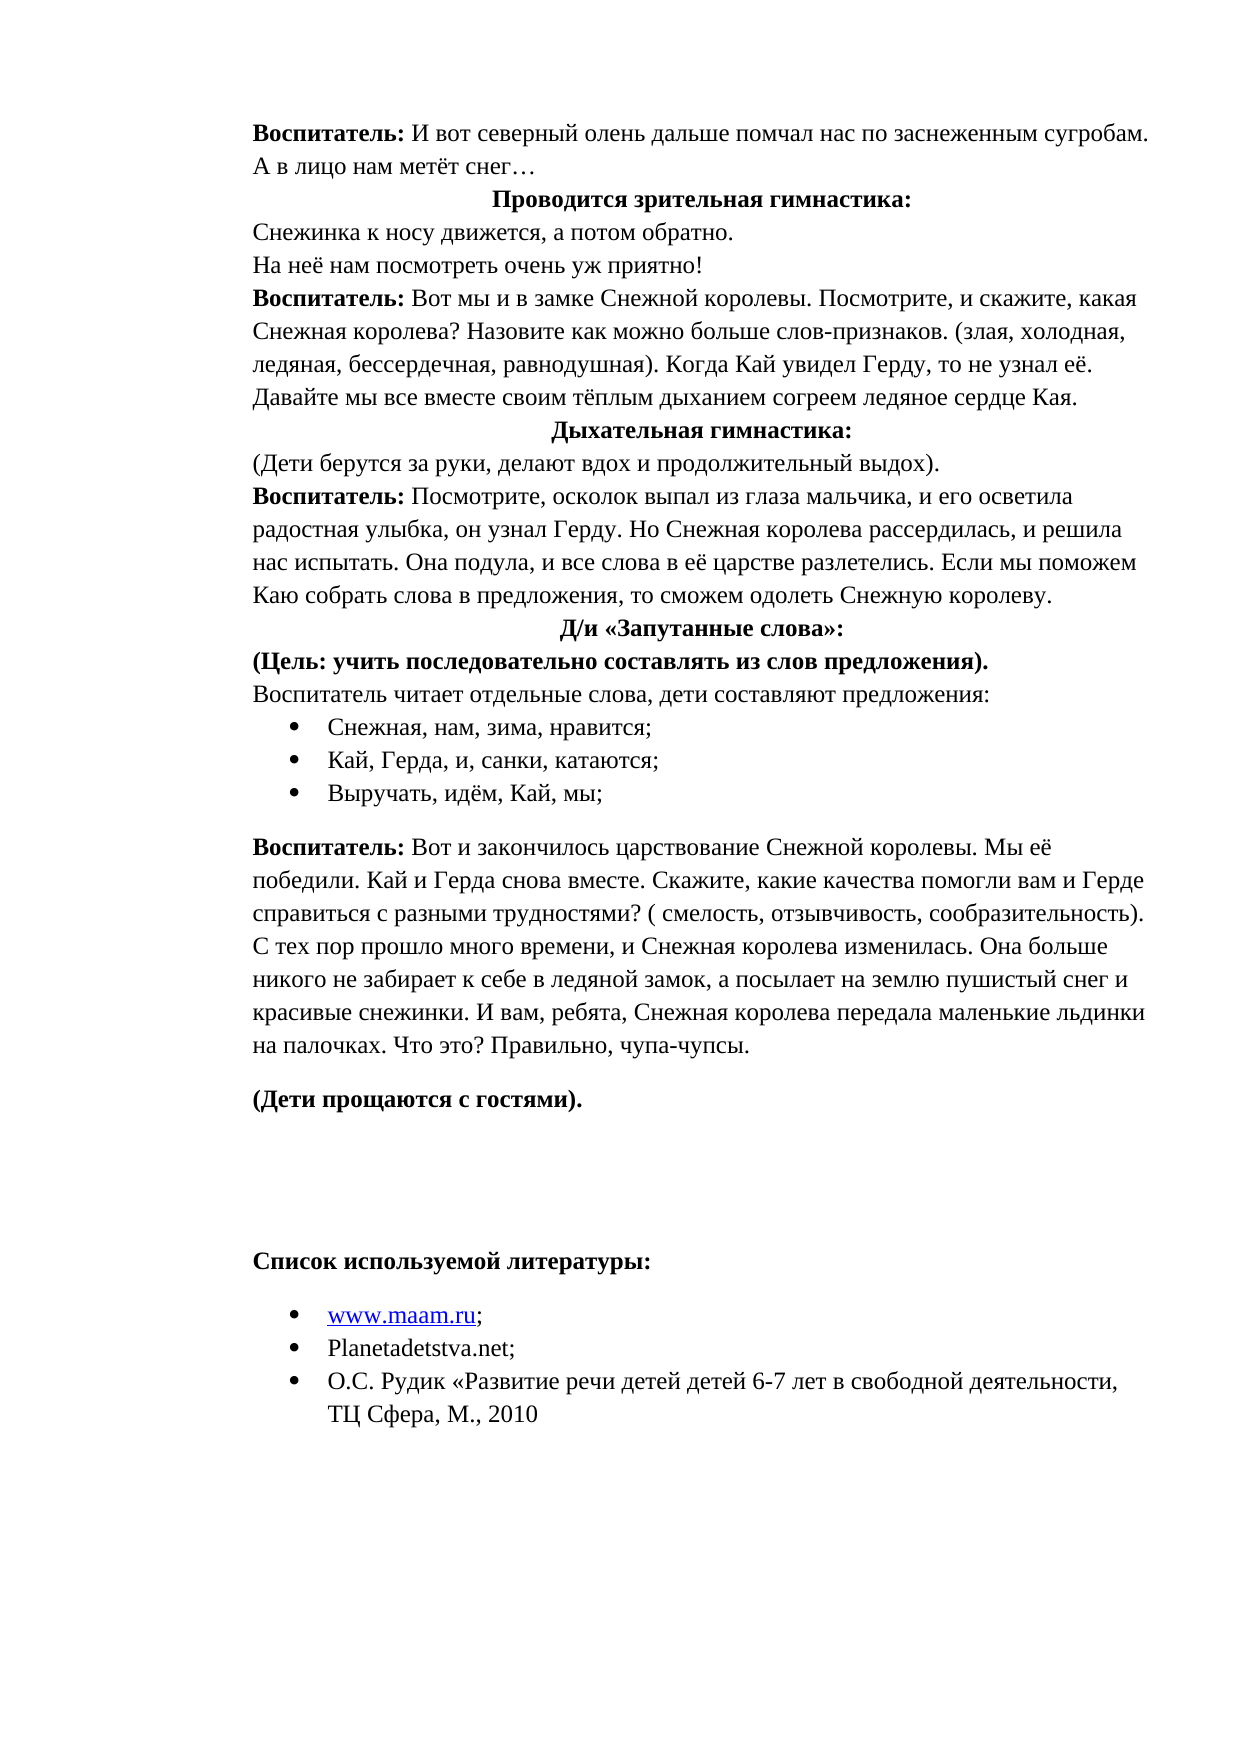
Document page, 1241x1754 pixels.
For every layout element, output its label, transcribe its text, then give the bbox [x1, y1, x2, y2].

list Снежная, нам, зима, нравится; [290, 712, 1152, 741]
list На неё нам посмотреть очень уж приятно! [252, 250, 1152, 279]
list Кай, Герда, и, санки, катаются; [290, 746, 1152, 774]
list Дыхательная гимнастика: [252, 415, 1152, 444]
list Воспитатель: Вот мы и в замке Снежной королевы. Посмотрите, и скажите, какая Снежная королева? Назовите как можно больше слов-признаков. (злая, холодная, ледяная, бессердечная, равнодушная). Когда Кай увидел Герду, то не узнал её. Давайте мы все вместе своим тёплым дыханием согреем ледяное сердце Кая. [252, 283, 1152, 411]
list О.С. Рудик «Развитие речи детей детей 6-7 лет в свободной деятельности, ТЦ Сфера, М., 2010 [290, 1366, 1152, 1428]
list Проводится зрительная гимнастика: [252, 184, 1152, 213]
list Воспитатель: И вот северный олень дальше помчал нас по заснеженным сугробам. [252, 118, 1152, 147]
text Воспитатель: Вот и закончилось царствование Снежной королевы. Мы её победили. Кай и Герда снова вместе. Скажите, какие качества помогли вам и Герде справиться с разными трудностями? ( смелость, отзывчивость, сообразительность). С тех пор прошло много времени, и Снежная королева изменилась. Она больше никого не забирает к себе в ледяной замок, а посылает на землю пушистый снег и красивые снежинки. И вам, ребята, Снежная королева передала маленькие льдинки на палочках. Что это? Правильно, чупа-чупсы. [252, 832, 1152, 1059]
list (Дети берутся за руки, делают вдох и продолжительный выдох). [252, 448, 1152, 477]
list Воспитатель: Посмотрите, осколок выпал из глаза мальчика, и его осветила радостная улыбка, он узнал Герду. Но Снежная королева рассердилась, и решила нас испытать. Она подула, и все слова в её царстве разлетелись. Если мы поможем Каю собрать слова в предложения, то сможем одолеть Снежную королеву. [252, 481, 1152, 609]
list www.maam.ru; [290, 1300, 1152, 1328]
list Выручать, идём, Кай, мы; [290, 778, 1152, 807]
list Снежинка к носу движется, а потом обратно. [252, 217, 1152, 246]
text (Дети прощаются с гостями). [252, 1084, 1152, 1113]
list Д/и «Запутанные слова»: [252, 613, 1152, 642]
list Planetadetstva.net; [290, 1333, 1152, 1362]
list А в лицо нам метёт снег… [252, 151, 1152, 180]
list (Цель: учить последовательно составлять из слов предложения). [252, 646, 1152, 675]
text Список используемой литературы: [252, 1246, 1152, 1275]
list Воспитатель читает отдельные слова, дети составляют предложения: [252, 679, 1152, 708]
